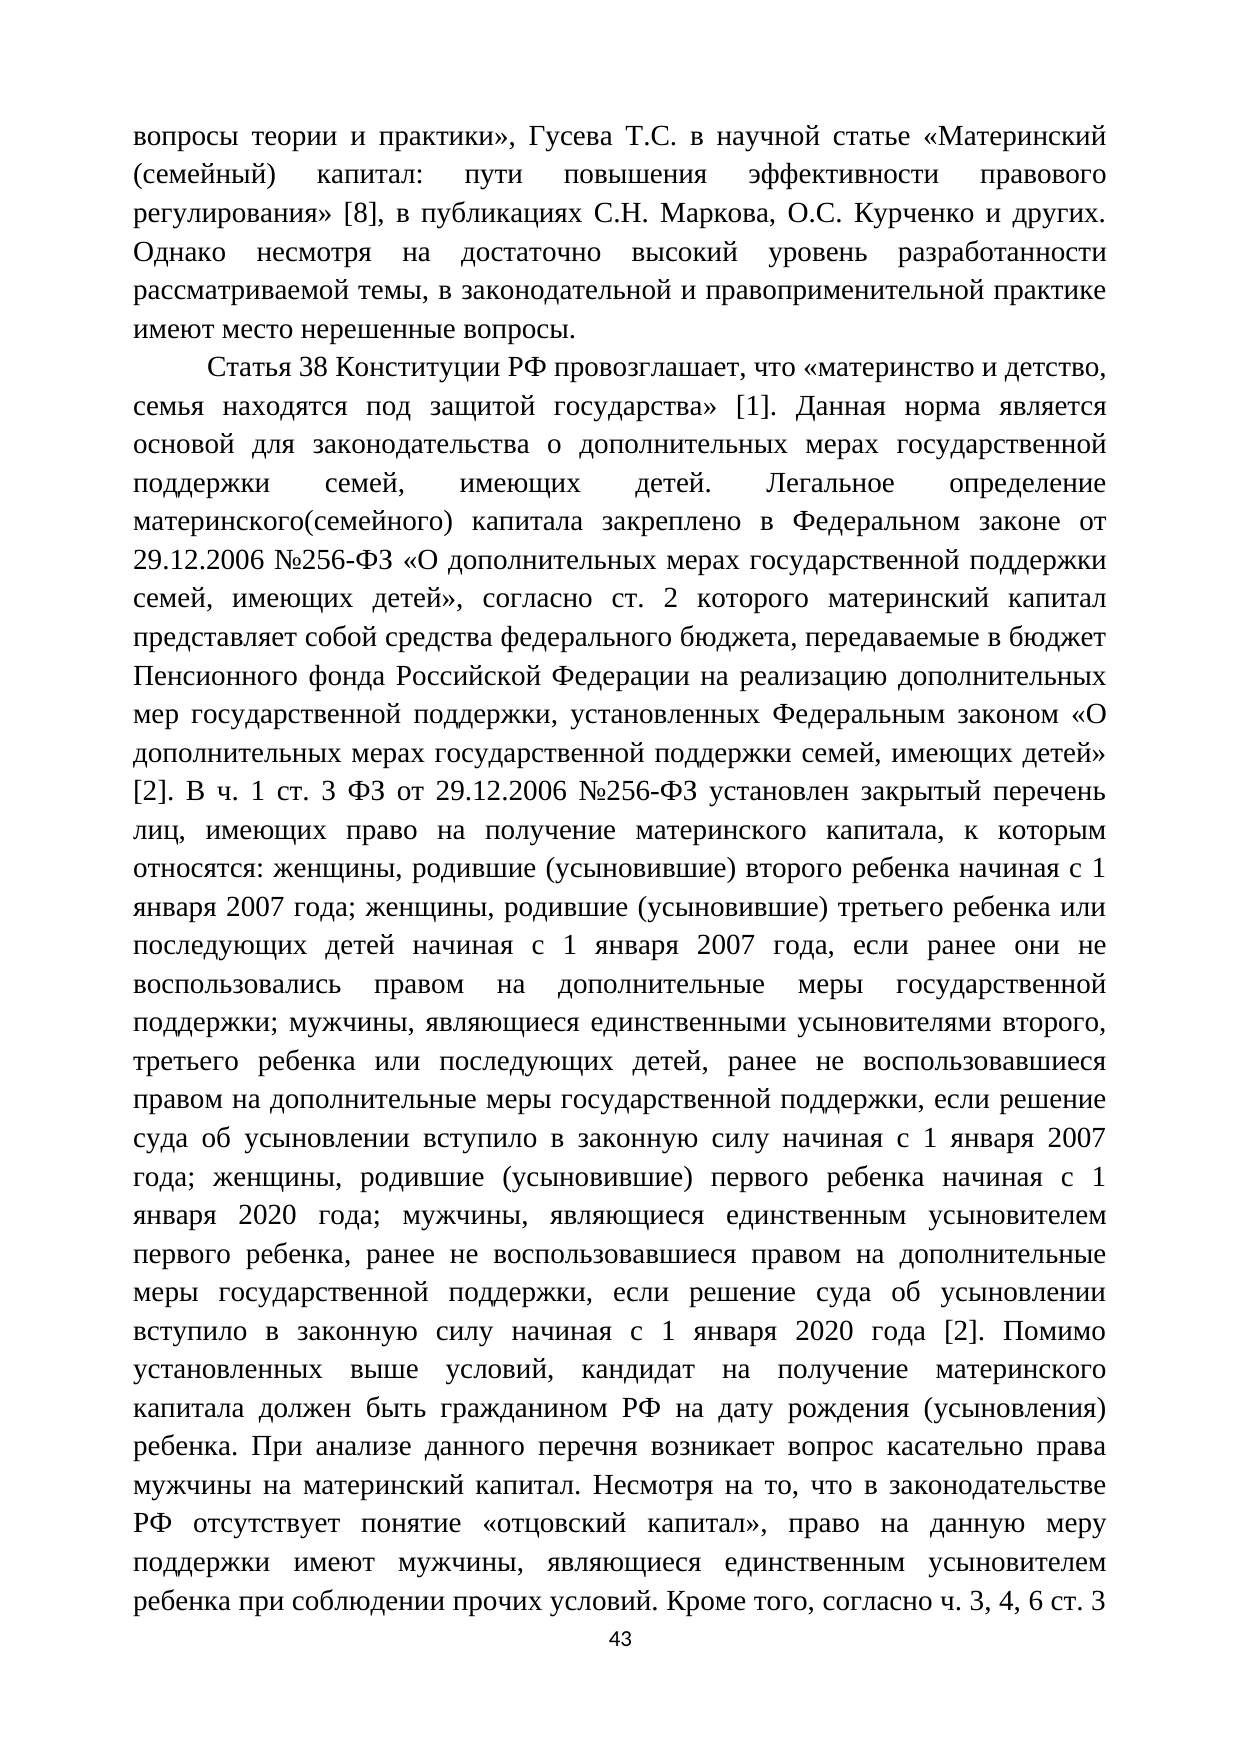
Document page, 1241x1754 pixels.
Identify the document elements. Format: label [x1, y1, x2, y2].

text [133, 118, 1107, 344]
text [133, 349, 1107, 1616]
